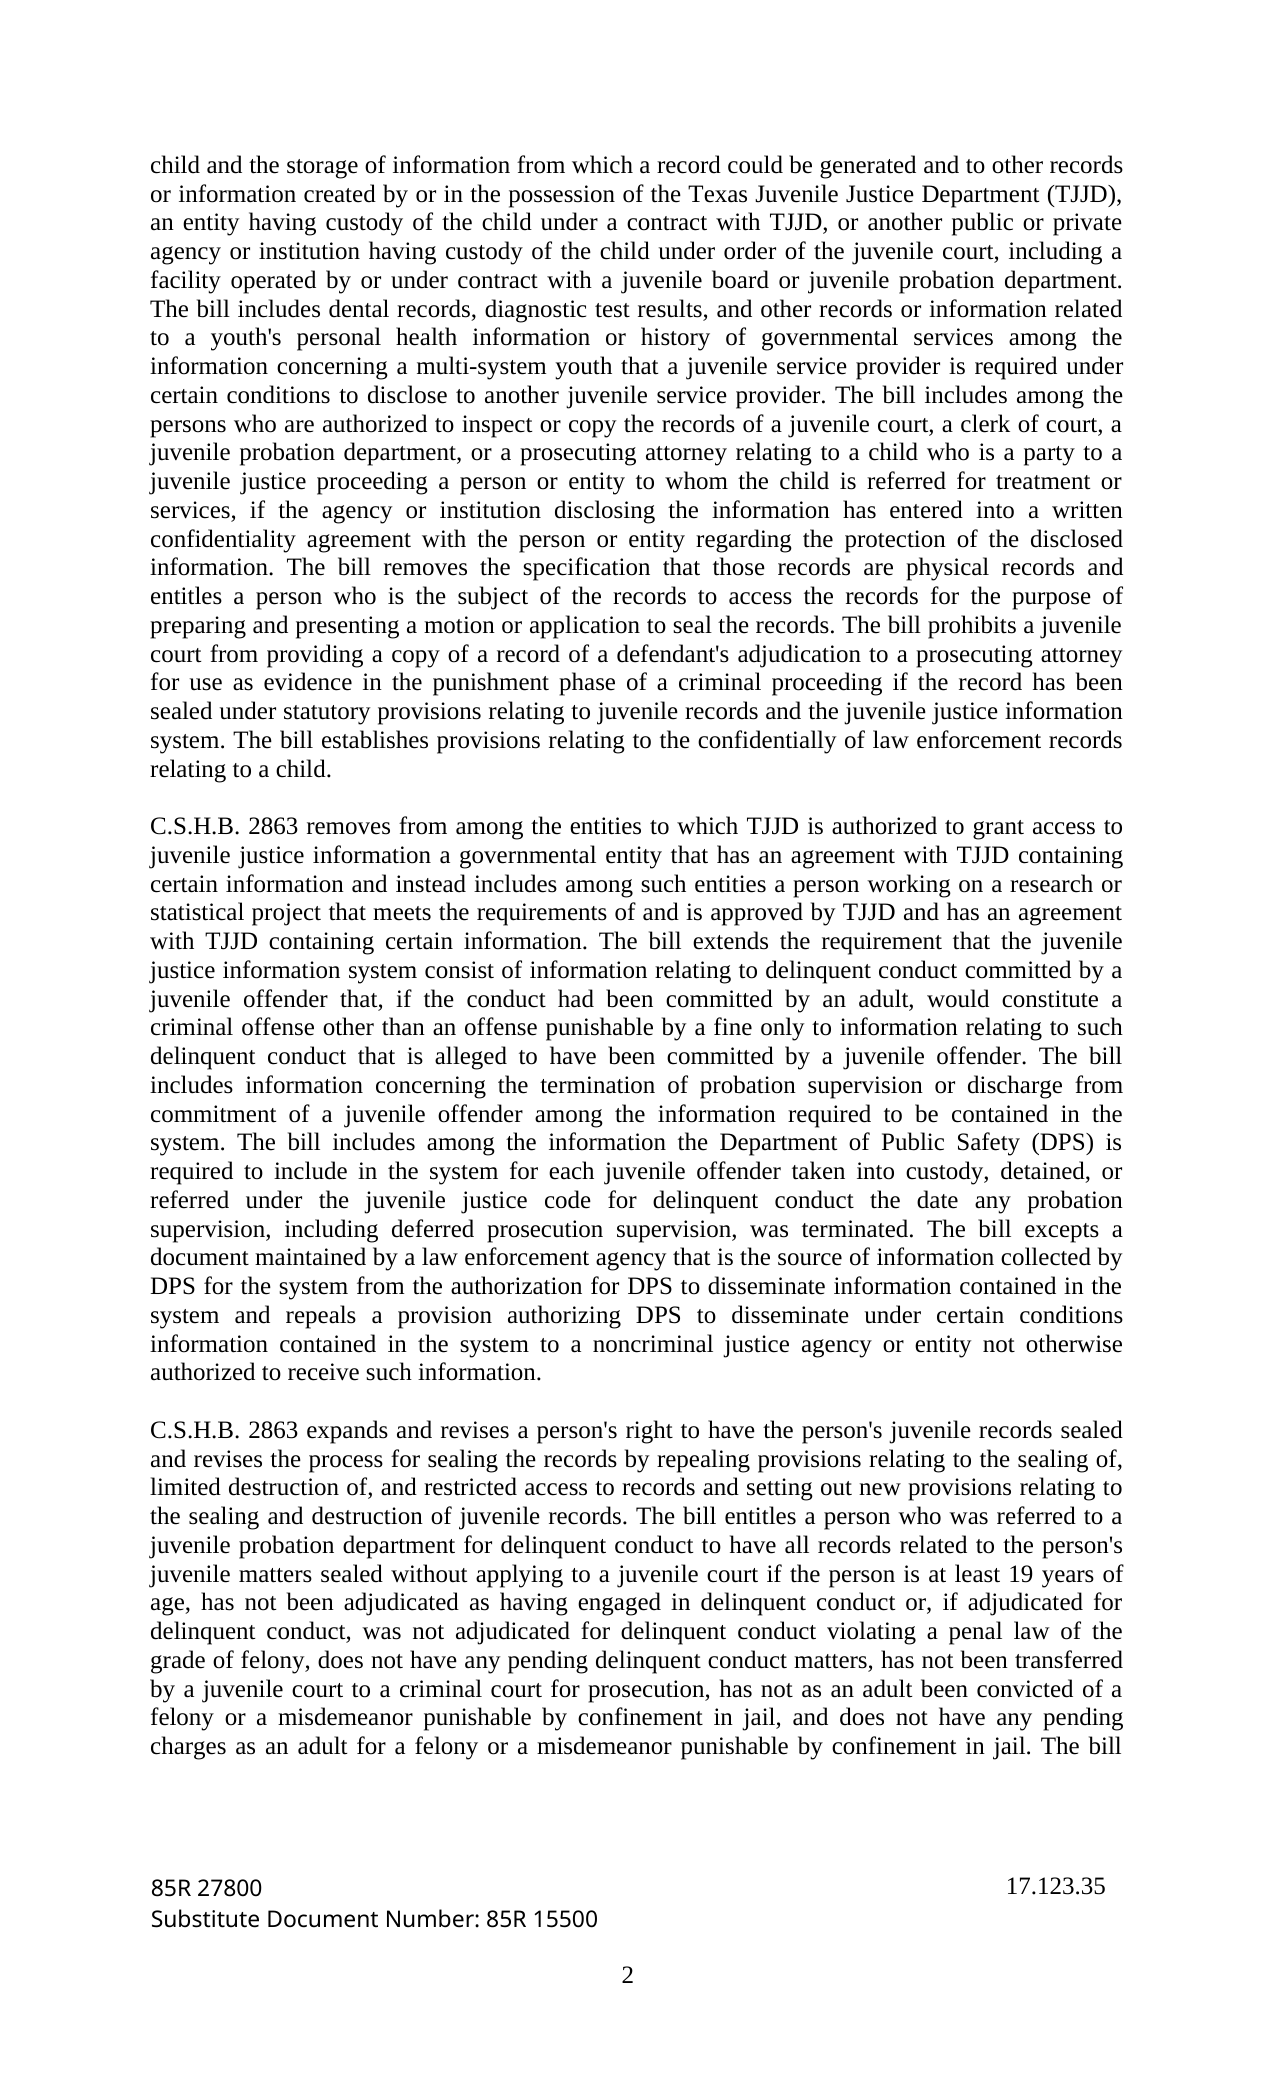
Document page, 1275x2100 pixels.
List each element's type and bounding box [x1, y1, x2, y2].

table_cell [138, 150, 1136, 1760]
